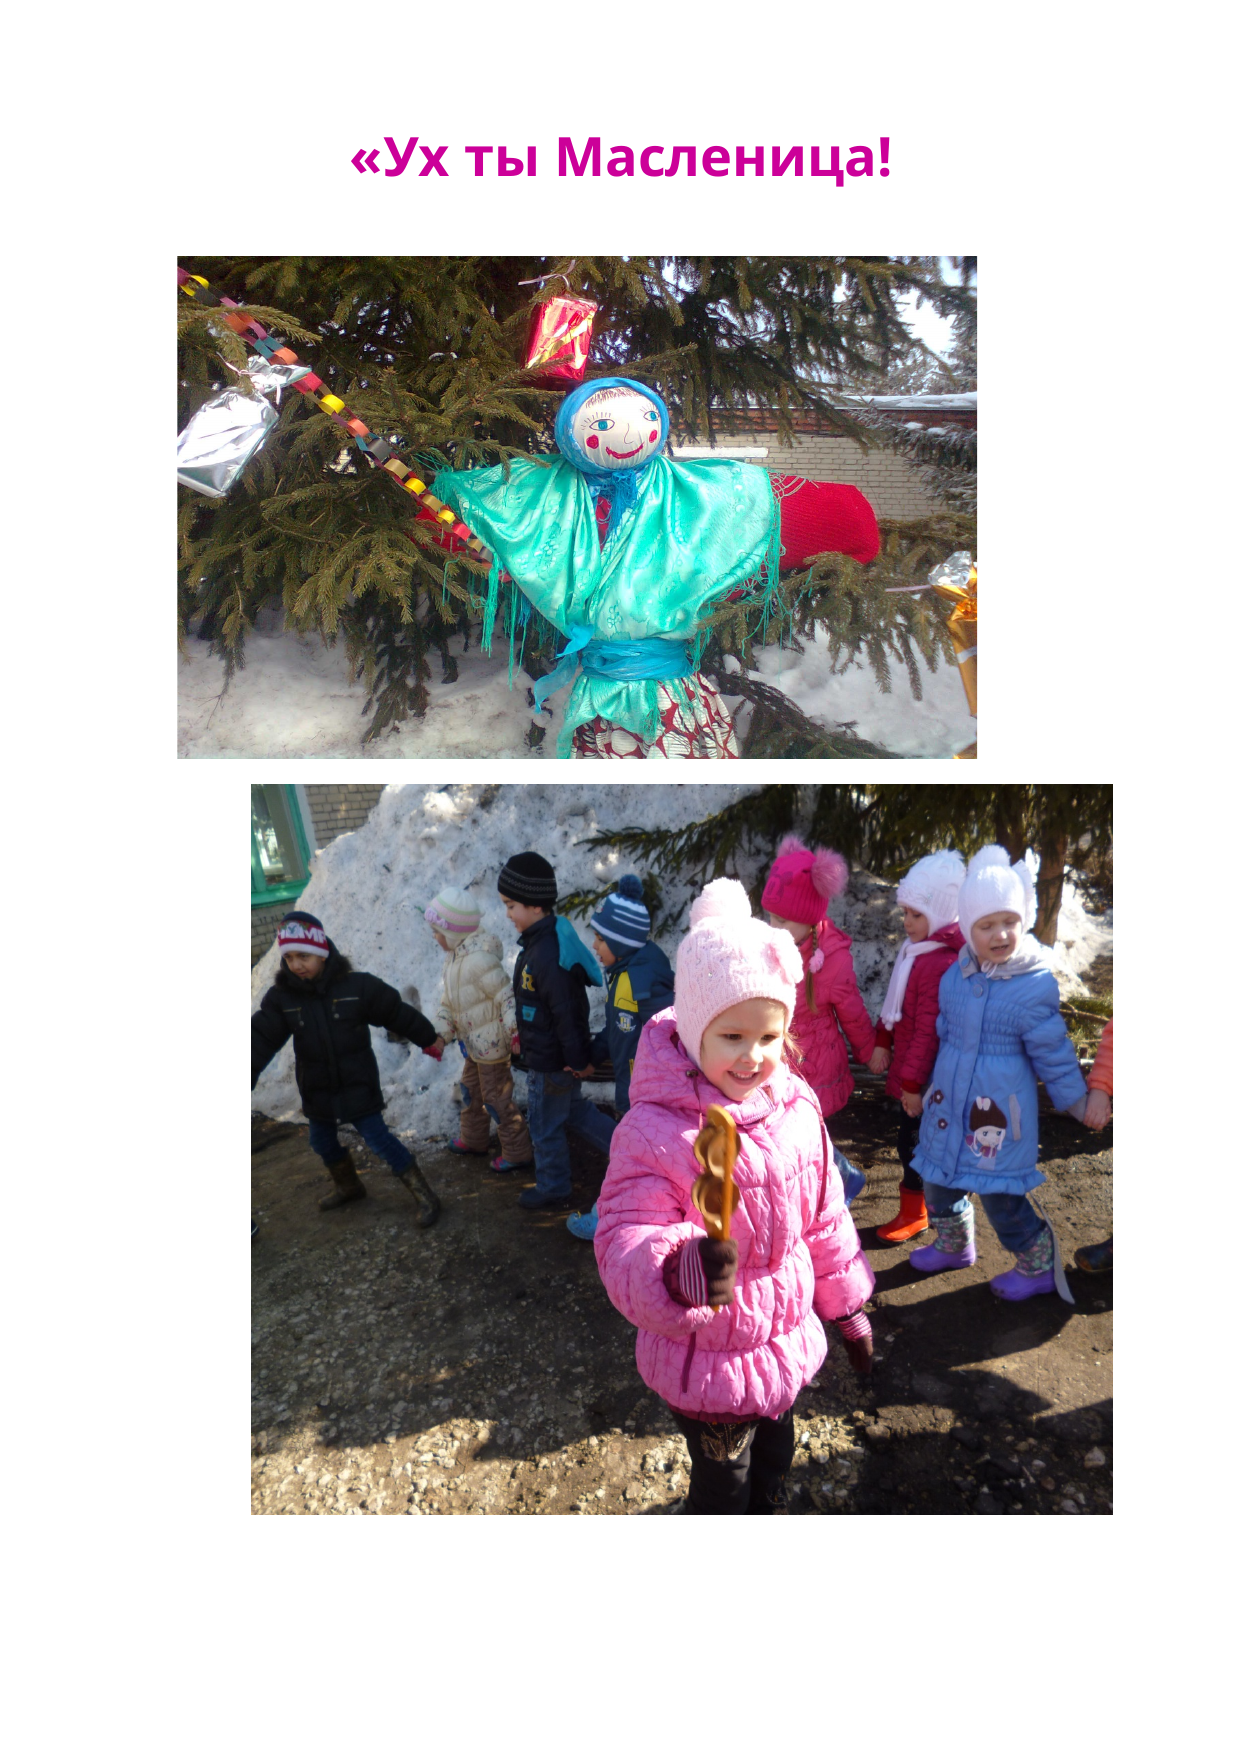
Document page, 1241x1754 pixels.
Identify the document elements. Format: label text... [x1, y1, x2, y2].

picture [251, 784, 1113, 1515]
picture [177, 256, 978, 759]
text «Ух ты Масленица! [177, 118, 1152, 192]
